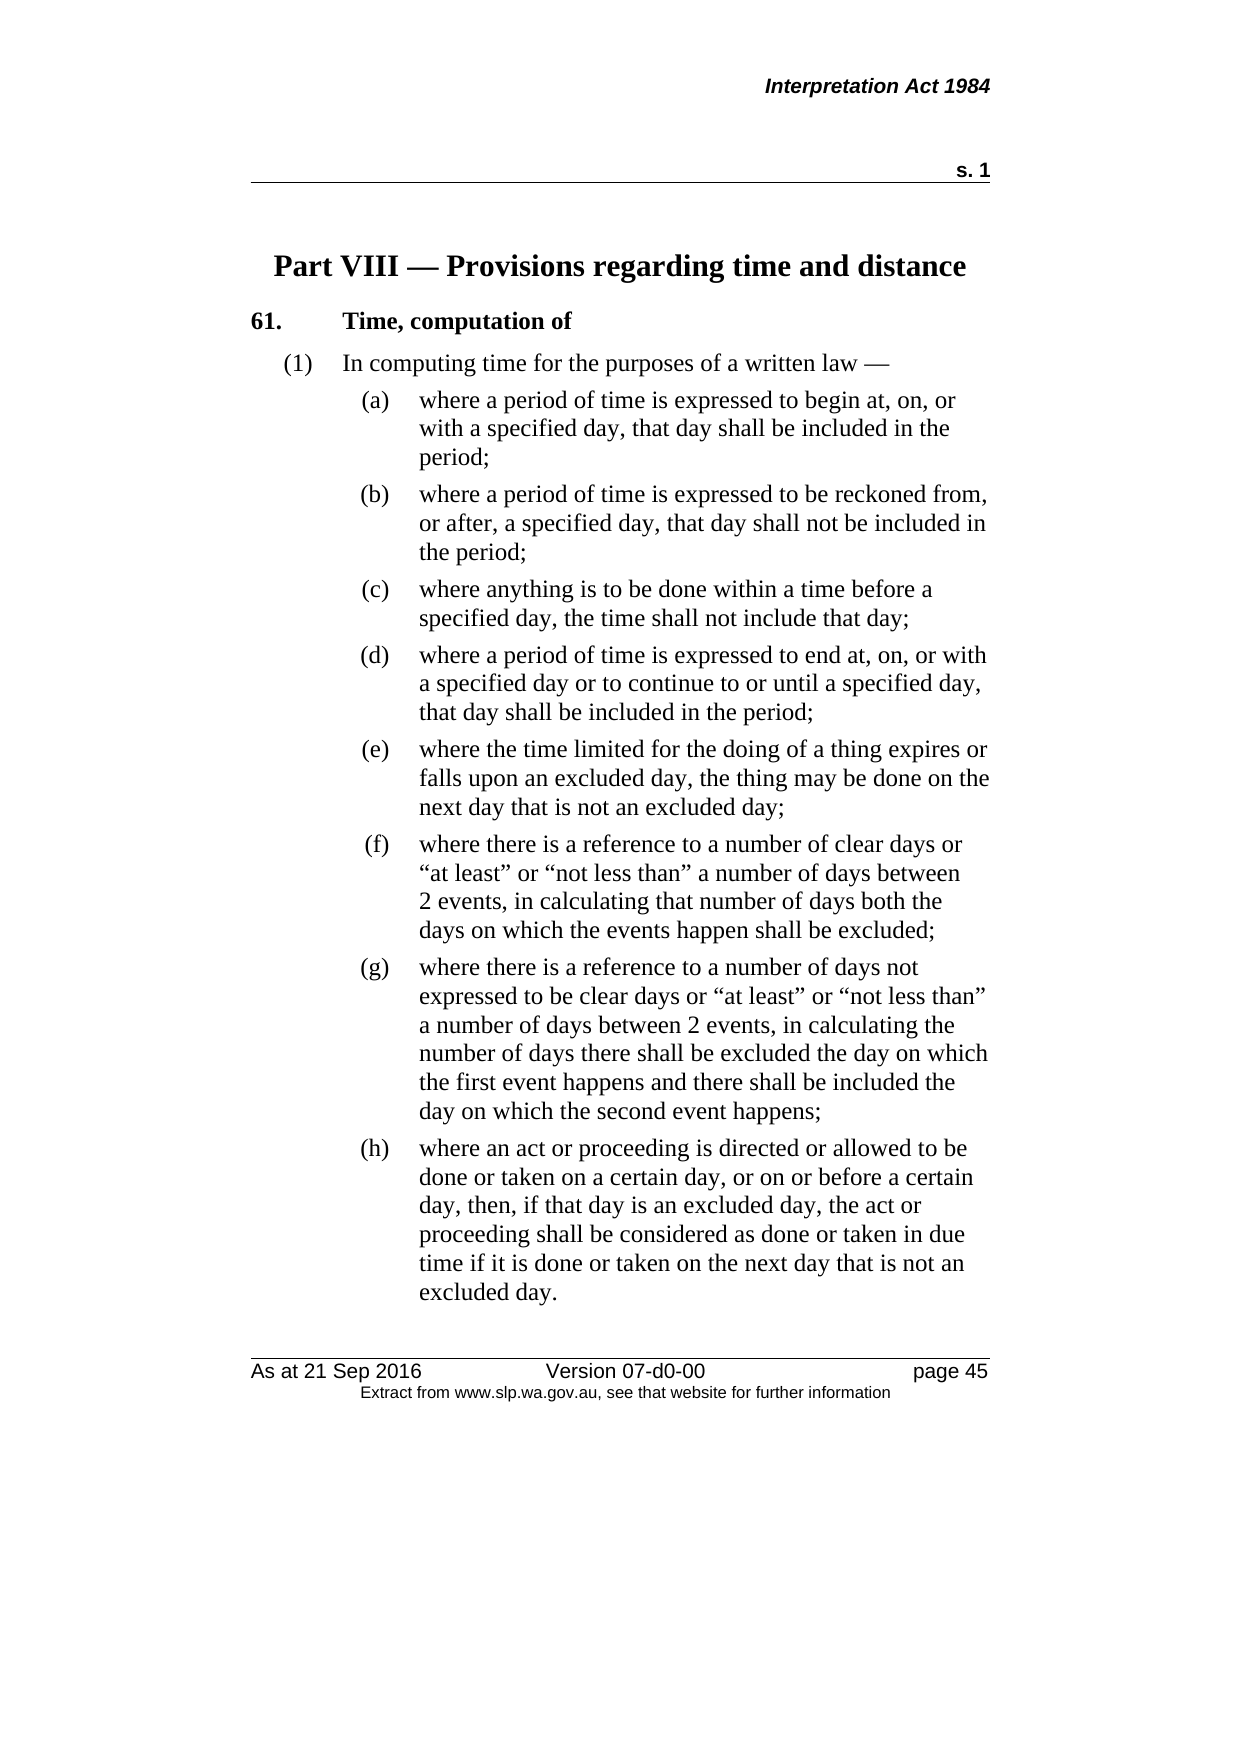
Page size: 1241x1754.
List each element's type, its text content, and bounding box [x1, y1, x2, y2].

text (a) where a period of time is expressed to begin at, on, or with a specified day, that day shall be included in the period; [251, 385, 990, 471]
text (g) where there is a reference to a number of days not expressed to be clear days or “at least” or “not less than” a number of days between 2 events, in calculating the number of days there shall be excluded the day on which the first event happens and there shall be included the day on which the second event happens; [251, 952, 990, 1125]
text (b) where a period of time is expressed to be reckoned from, or after, a specified day, that day shall not be included in the period; [251, 479, 990, 566]
text (1) In computing time for the purposes of a written law — [251, 348, 990, 376]
subtitle Part VIII — Provisions regarding time and distance [251, 247, 990, 283]
subtitle 61. Time, computation of [251, 306, 990, 335]
text (d) where a period of time is expressed to end at, on, or with a specified day or to continue to or until a specified day, that day shall be included in the period; [251, 640, 990, 726]
text (h) where an act or proceeding is directed or allowed to be done or taken on a certain day, or on or before a certain day, then, if that day is an excluded day, the act or proceeding shall be considered as done or taken in due time if it is done or taken on the next day that is not an excluded day. [251, 1133, 990, 1306]
text (c) where anything is to be done within a time before a specified day, the time shall not include that day; [251, 574, 990, 631]
text (e) where the time limited for the doing of a thing expires or falls upon an excluded day, the thing may be done on the next day that is not an excluded day; [251, 734, 990, 821]
text (f) where there is a reference to a number of clear days or “at least” or “not less than” a number of days between 2 events, in calculating that number of days both the days on which the events happen shall be excluded; [251, 829, 990, 944]
